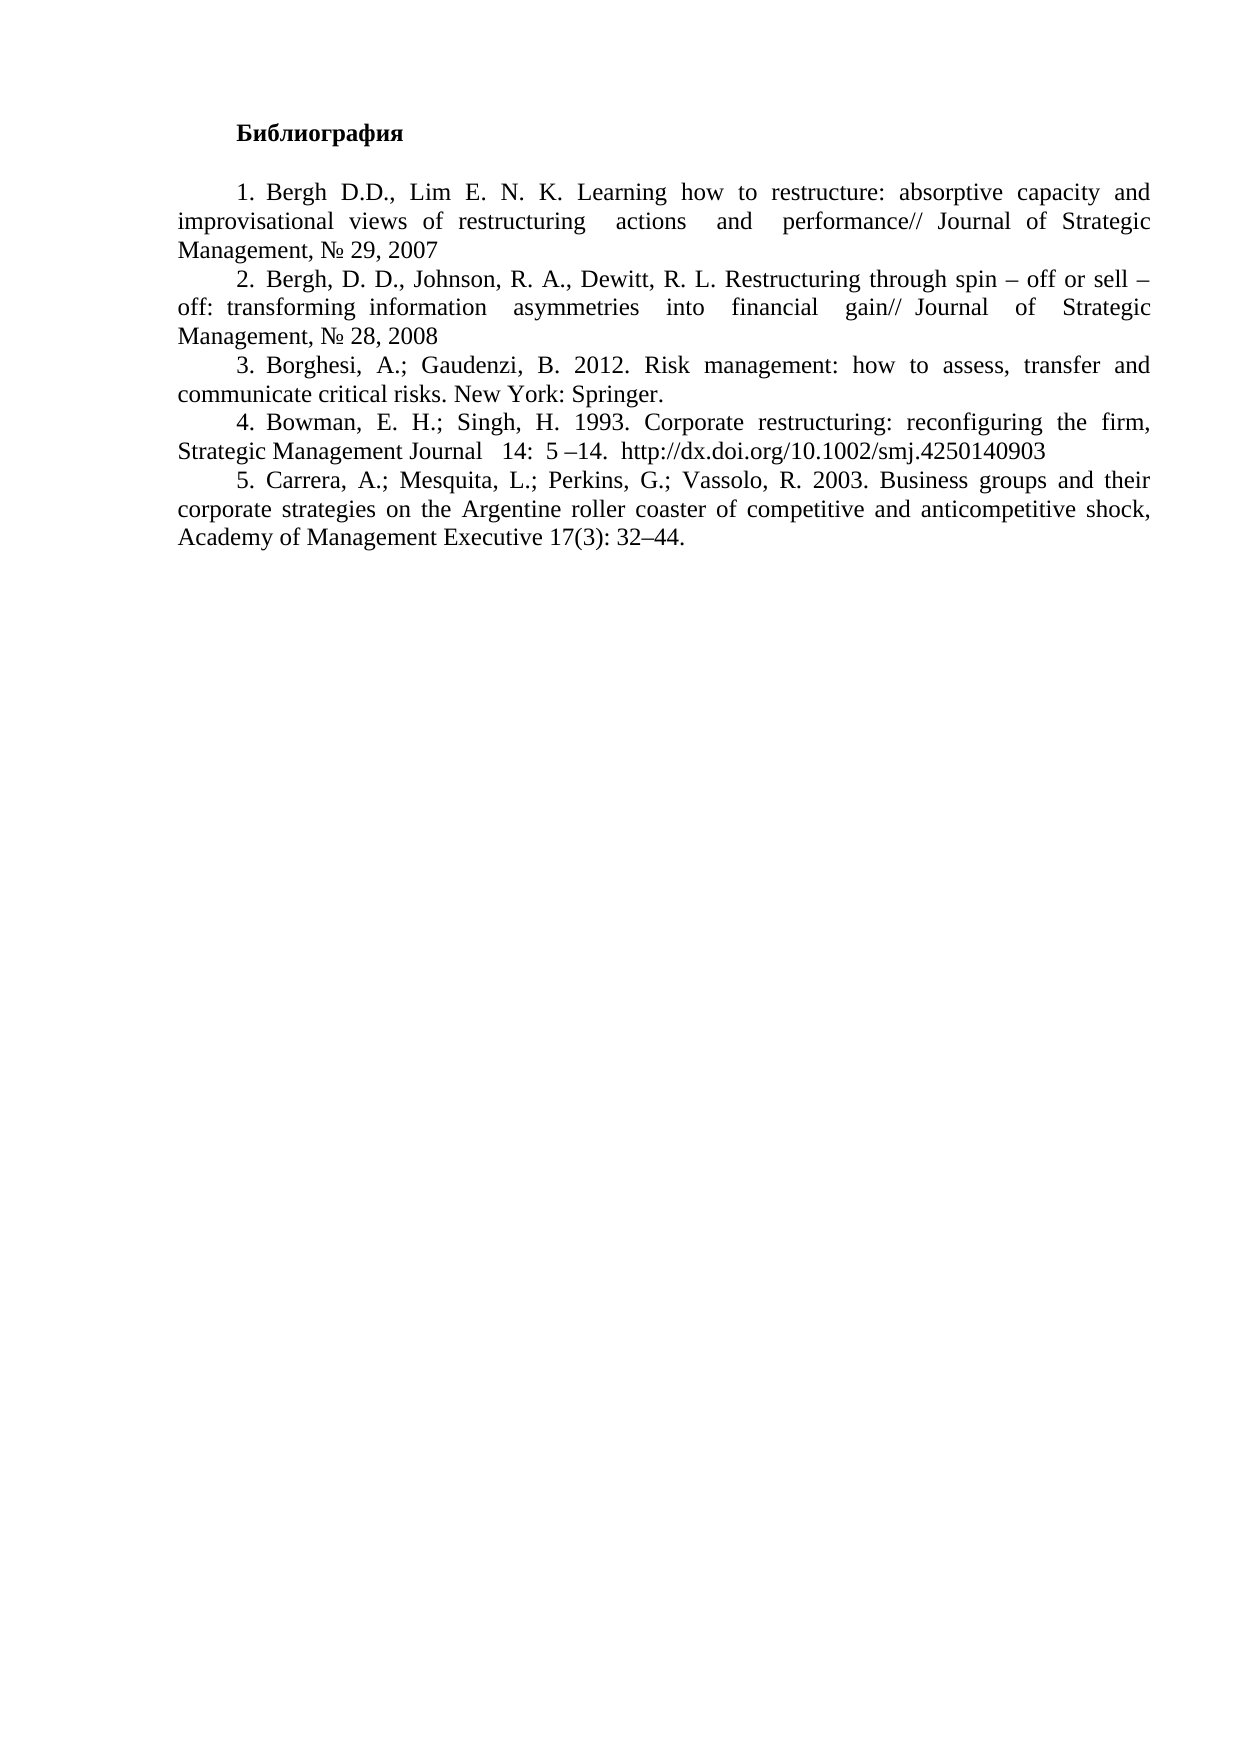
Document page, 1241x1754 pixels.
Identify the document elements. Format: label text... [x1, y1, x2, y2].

subtitle Библиография [177, 118, 1152, 147]
list Bergh, D. D., Johnson, R. A., Dewitt, R. L. Restructuring through spin – off or sell – off: transforming information asymmetries into financial gain// Journal of Strategic Management, № 28, 2008 [177, 264, 1152, 350]
list Bergh D.D., Lim E. N. K. Learning how to restructure: absorptive capacity and improvisational views of restructuring actions and performance// Journal of Strategic Management, № 29, 2007 [177, 177, 1152, 264]
list Bowman, E. H.; Singh, H. 1993. Corporate restructuring: reconfiguring the firm, Strategic Management Journal 14: 5 –14. http://dx.doi.org/10.1002/smj.4250140903 [177, 407, 1152, 465]
list Borghesi, A.; Gaudenzi, B. 2012. Risk management: how to assess, transfer and communicate critical risks. New York: Springer. [177, 350, 1152, 407]
list Carrera, A.; Mesquita, L.; Perkins, G.; Vassolo, R. 2003. Business groups and their corporate strategies on the Argentine roller coaster of competitive and anticompetitive shock, Academy of Management Executive 17(3): 32–44. [177, 465, 1152, 551]
